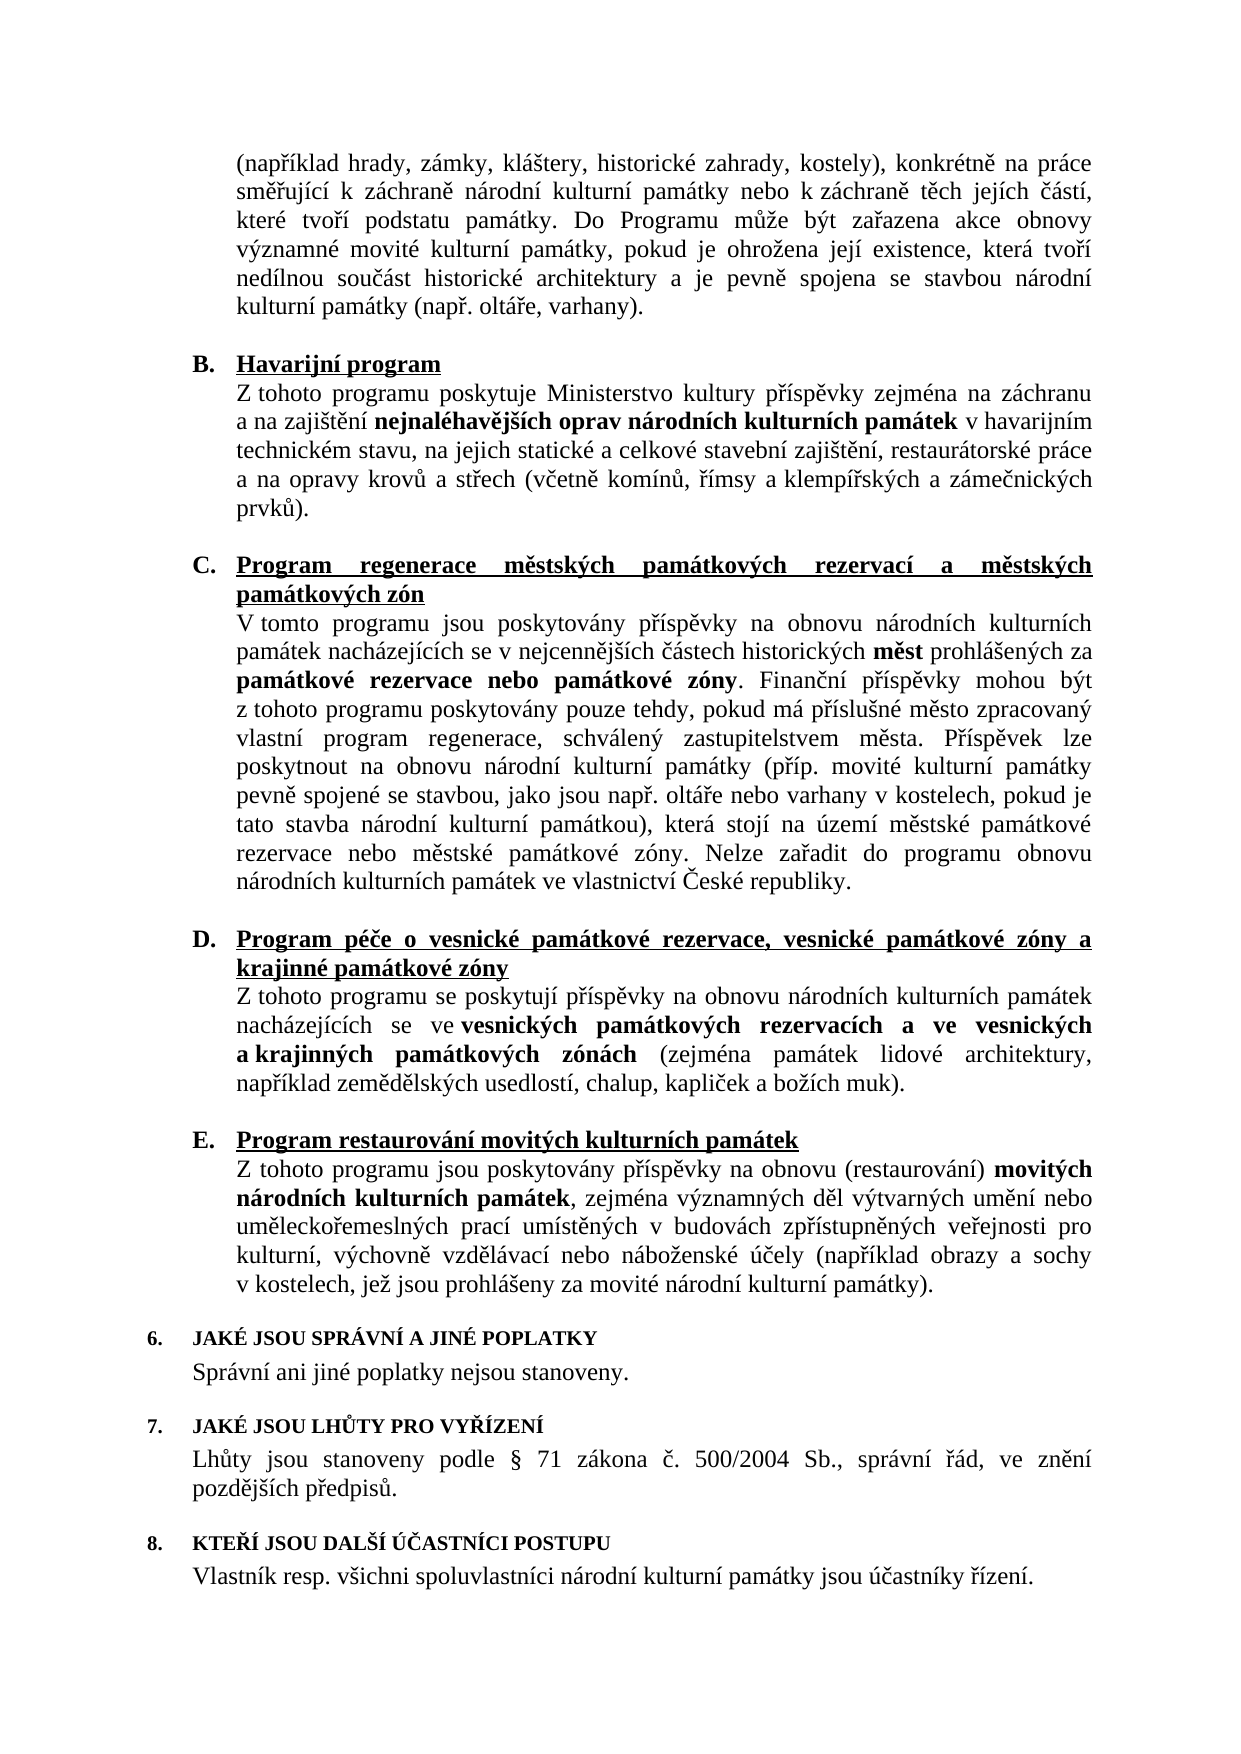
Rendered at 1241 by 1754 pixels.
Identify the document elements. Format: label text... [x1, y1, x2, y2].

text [236, 148, 1093, 320]
list Program péče o vesnické památkové rezervace, vesnické památkové zóny a krajinné památkové zóny [192, 924, 1093, 981]
text Lhůty jsou stanoveny podle § 71 zákona č. 500/2004 Sb., správní řád, ve znění pozdějších předpisů. [192, 1444, 1093, 1502]
list JAKÉ JSOU LHŮTY PRO VYŘÍZENÍ [162, 1414, 1093, 1438]
list kteří jsou další účastníci postupu [162, 1531, 1093, 1555]
text Z tohoto programu se poskytují příspěvky na obnovu národních kulturních památek nacházejících se ve vesnických památkových rezervacích a ve vesnických a krajinných památkových zónách (zejména památek lidové architektury, například zemědělských usedlostí, chalup, kapliček a božích muk). [236, 981, 1093, 1096]
text V tomto programu jsou poskytovány příspěvky na obnovu národních kulturních památek nacházejících se v nejcennějších částech historických měst prohlášených za památkové rezervace nebo památkové zóny. Finanční příspěvky mohou být z tohoto programu poskytovány pouze tehdy, pokud má příslušné město zpracovaný vlastní program regenerace, schválený zastupitelstvem města. Příspěvek lze poskytnout na obnovu národní kulturní památky (příp. movité kulturní památky pevně spojené se stavbou, jako jsou např. oltáře nebo varhany v kostelech, pokud je tato stavba národní kulturní památkou), která stojí na území městské památkové rezervace nebo městské památkové zóny. Nelze zařadit do programu obnovu národních kulturních památek ve vlastnictví České republiky. [236, 608, 1093, 895]
list Program regenerace městských památkových rezervací a městských památkových zón [192, 550, 1093, 608]
list Program restaurování movitých kulturních památek [192, 1125, 1093, 1154]
text Z tohoto programu jsou poskytovány příspěvky na obnovu (restaurování) movitých národních kulturních památek, zejména významných děl výtvarných umění nebo uměleckořemeslných prací umístěných v budovách zpřístupněných veřejnosti pro kulturní, výchovně vzdělávací nebo náboženské účely (například obrazy a sochy v kostelech, jež jsou prohlášeny za movité národní kulturní památky). [236, 1154, 1093, 1298]
text Správní ani jiné poplatky nejsou stanoveny. [192, 1357, 1093, 1385]
list Havarijní program [192, 349, 1093, 378]
text Z tohoto programu poskytuje Ministerstvo kultury příspěvky zejména na záchranu a na zajištění nejnaléhavějších oprav národních kulturních památek v havarijním technickém stavu, na jejich statické a celkové stavební zajištění, restaurátorské práce a na opravy krovů a střech (včetně komínů, římsy a klempířských a zámečnických prvků). [236, 378, 1093, 521]
text Vlastník resp. všichni spoluvlastníci národní kulturní památky jsou účastníky řízení. [192, 1561, 1093, 1590]
list jaké jsou správní a jiné poplatky [162, 1326, 1093, 1350]
